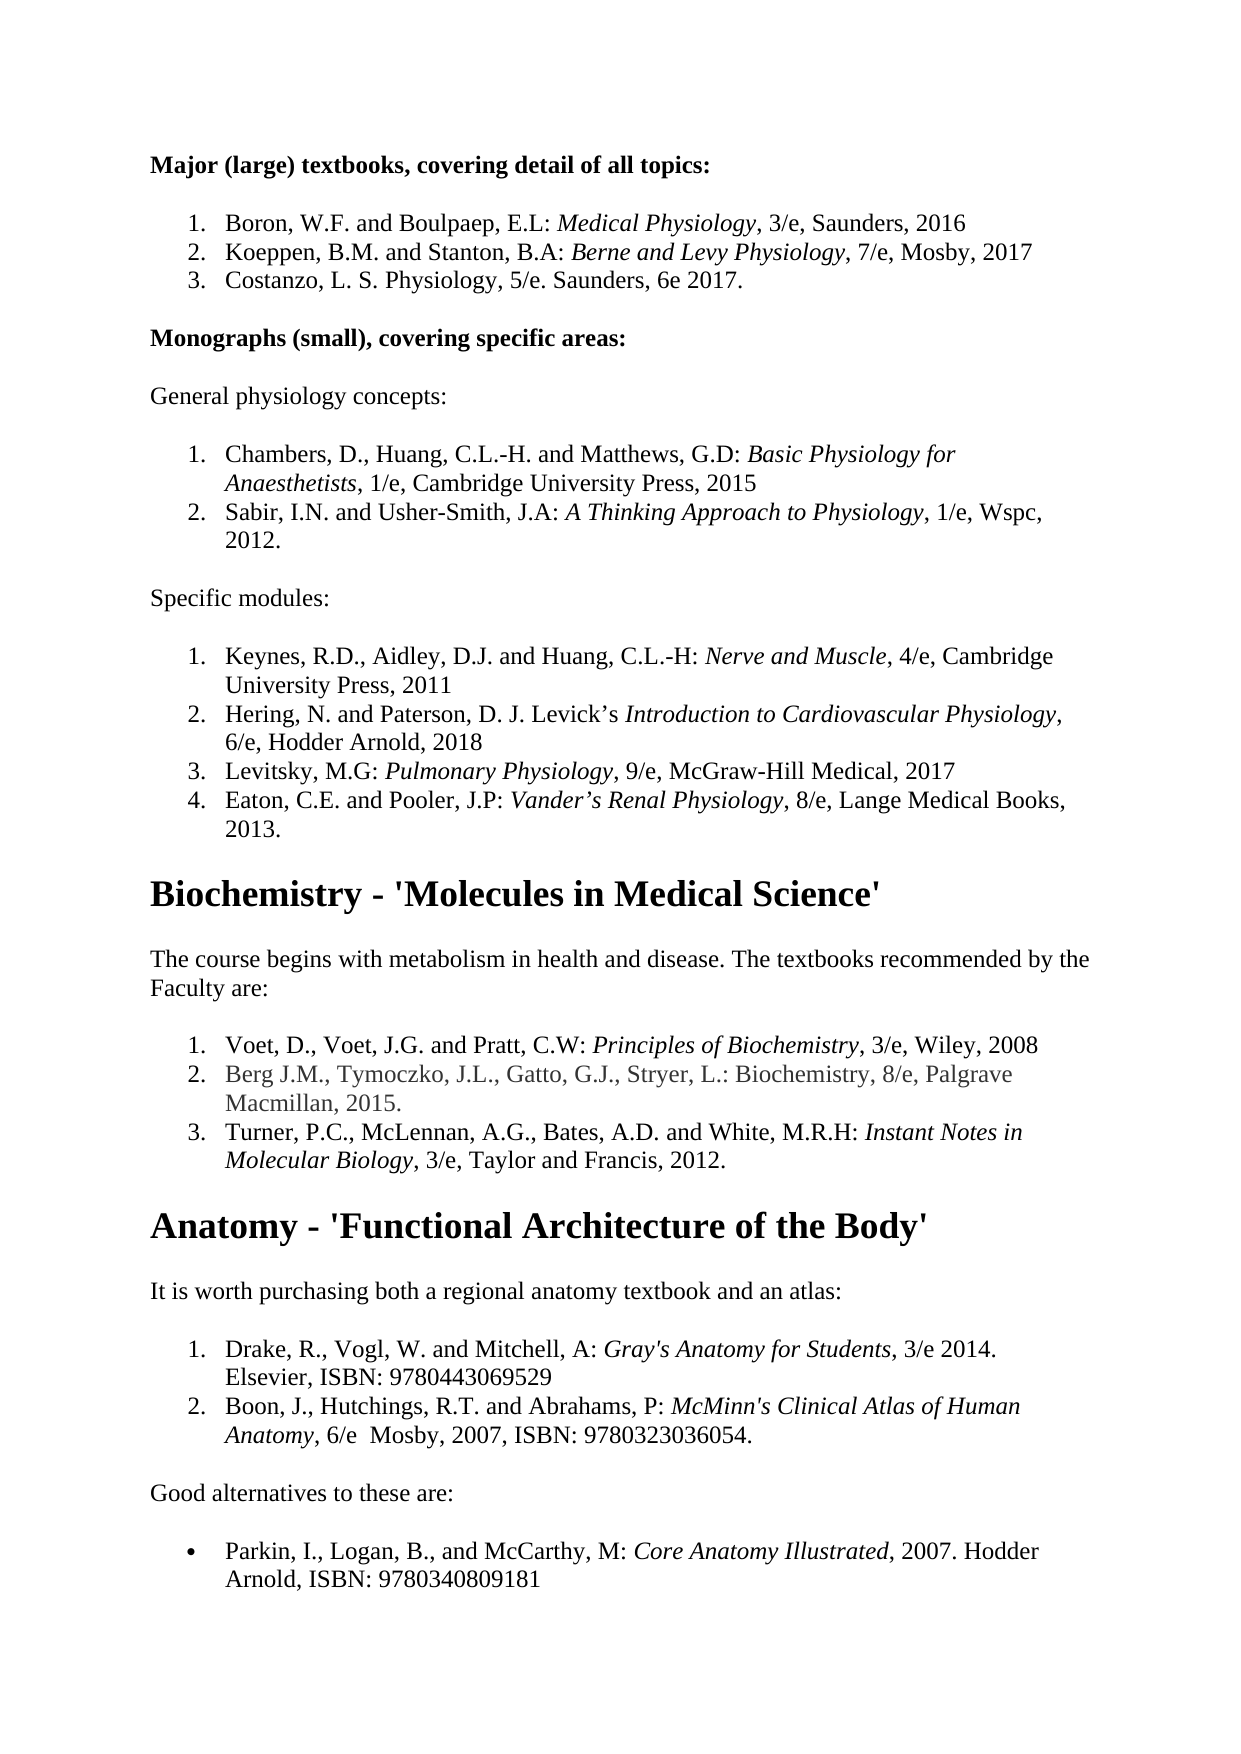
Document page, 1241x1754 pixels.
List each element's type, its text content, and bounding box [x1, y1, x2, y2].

text Biochemistry - 'Molecules in Medical Science' [150, 872, 1090, 915]
list Boron, W.F. and Boulpaep, E.L: Medical Physiology, 3/e, Saunders, 2016 [187, 208, 1090, 237]
text It is worth purchasing both a regional anatomy textbook and an atlas: [150, 1276, 1090, 1304]
list Levitsky, M.G: Pulmonary Physiology, 9/e, McGraw-Hill Medical, 2017 [187, 756, 1090, 785]
list Chambers, D., Huang, C.L.-H. and Matthews, G.D: Basic Physiology for Anaesthetists, 1/e, Cambridge University Press, 2015 [187, 439, 1090, 497]
list Boon, J., Hutchings, R.T. and Abrahams, P: McMinn's Clinical Atlas of Human Anatomy, 6/e Mosby, 2007, ISBN: 9780323036054. [187, 1391, 1090, 1449]
list Berg J.M., Tymoczko, J.L., Gatto, G.J., Stryer, L.: Biochemistry, 8/e, Palgrave Macmillan, 2015. [187, 1059, 1090, 1117]
list Parkin, I., Logan, B., and McCarthy, M: Core Anatomy Illustrated, 2007. Hodder Arnold, ISBN: 9780340809181 [187, 1536, 1090, 1593]
list Sabir, I.N. and Usher-Smith, J.A: A Thinking Approach to Physiology, 1/e, Wspc, 2012. [187, 497, 1090, 554]
list Hering, N. and Paterson, D. J. Levick’s Introduction to Cardiovascular Physiology, 6/e, Hodder Arnold, 2018 [187, 699, 1090, 756]
text Anatomy - 'Functional Architecture of the Body' [150, 1203, 1090, 1247]
text The course begins with metabolism in health and disease. The textbooks recommended by the Faculty are: [150, 944, 1090, 1001]
text Major (large) textbooks, covering detail of all topics: [150, 150, 1090, 179]
list Turner, P.C., McLennan, A.G., Bates, A.D. and White, M.R.H: Instant Notes in Molecular Biology, 3/e, Taylor and Francis, 2012. [187, 1117, 1090, 1174]
list Voet, D., Voet, J.G. and Pratt, C.W: Principles of Biochemistry, 3/e, Wiley, 2008 [187, 1031, 1090, 1059]
list Koeppen, B.M. and Stanton, B.A: Berne and Levy Physiology, 7/e, Mosby, 2017 [187, 237, 1090, 265]
text General physiology concepts: [150, 381, 1090, 410]
list Keynes, R.D., Aidley, D.J. and Huang, C.L.-H: Nerve and Muscle, 4/e, Cambridge University Press, 2011 [187, 641, 1090, 699]
text Monographs (small), covering specific areas: [150, 323, 1090, 352]
list Costanzo, L. S. Physiology, 5/e. Saunders, 6e 2017. [187, 265, 1090, 294]
list Drake, R., Vogl, W. and Mitchell, A: Gray's Anatomy for Students, 3/e 2014. Elsevier, ISBN: 9780443069529 [187, 1334, 1090, 1391]
list Eaton, C.E. and Pooler, J.P: Vander’s Renal Physiology, 8/e, Lange Medical Books, 2013. [187, 785, 1090, 842]
text Good alternatives to these are: [150, 1478, 1090, 1507]
text Specific modules: [150, 583, 1090, 612]
